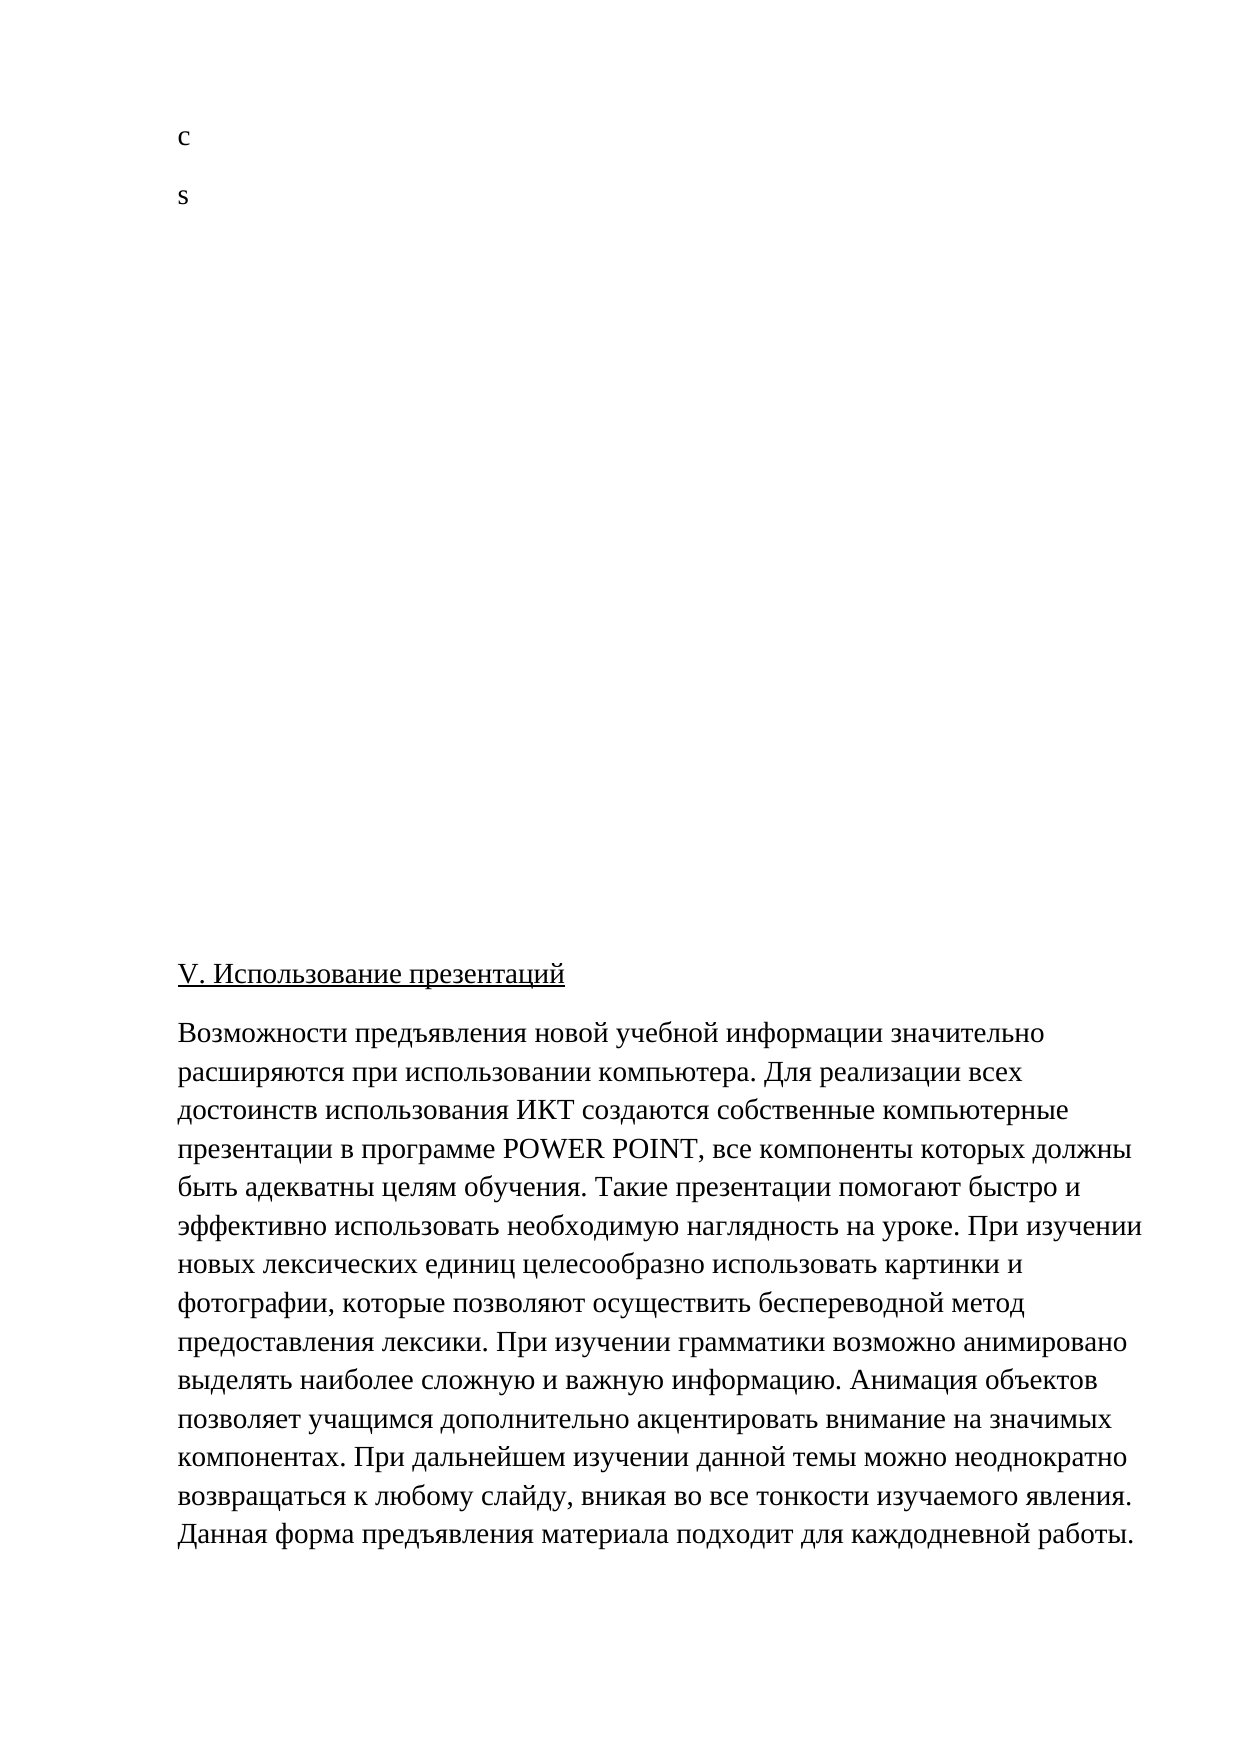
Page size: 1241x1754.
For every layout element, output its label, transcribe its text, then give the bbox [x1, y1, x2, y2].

text c [177, 118, 1152, 152]
text V. Использование презентаций [177, 956, 1152, 989]
text s [177, 177, 1152, 211]
text Возможности предъявления новой учебной информации значительно расширяются при использовании компьютера. Для реализации всех достоинств использования ИКТ создаются собственные компьютерные презентации в программе POWER POINT, все компоненты которых должны быть адекватны целям обучения. Такие презентации помогают быстро и эффективно использовать необходимую наглядность на уроке. При изучении новых лексических единиц целесообразно использовать картинки и фотографии, которые позволяют осуществить беспереводной метод предоставления лексики. При изучении грамматики возможно анимировано выделять наиболее сложную и важную информацию. Анимация объектов позволяет учащимся дополнительно акцентировать внимание на значимых компонентах. При дальнейшем изучении данной темы можно неоднократно возвращаться к любому слайду, вникая во все тонкости изучаемого явления. Данная форма предъявления материала подходит для каждодневной работы. [177, 1015, 1152, 1550]
